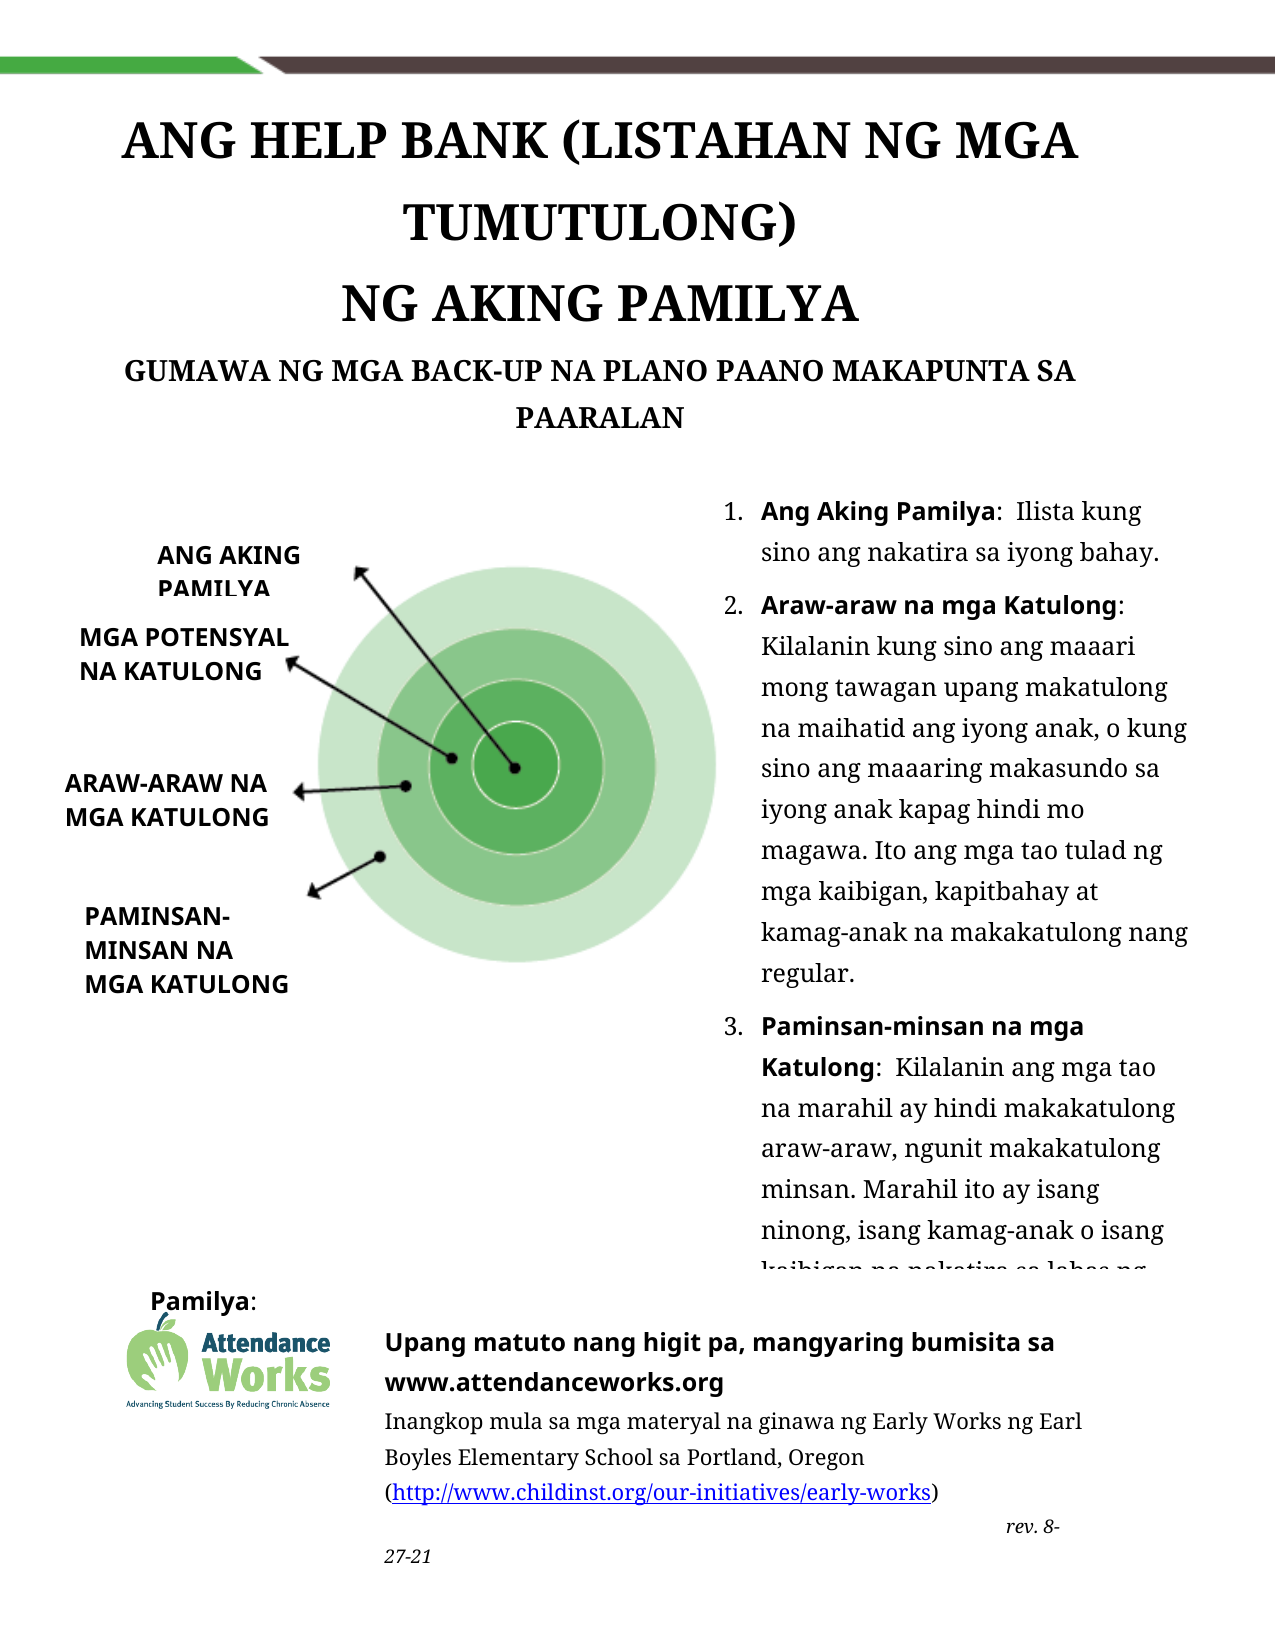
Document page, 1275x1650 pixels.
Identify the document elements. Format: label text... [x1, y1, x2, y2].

picture [112, 1318, 344, 1414]
picture [288, 554, 295, 561]
list Ang Aking Pamilya: [112, 608, 1087, 1318]
text ANG HELP BANK (LISTAHAN NG MGA TUMUTULONG) [112, 105, 1087, 255]
text gumawa ng mga back-up na plano paano makapunta sa paaralan [112, 350, 1087, 437]
picture [270, 554, 725, 971]
text NG AKING PAMILYA [112, 268, 1087, 336]
